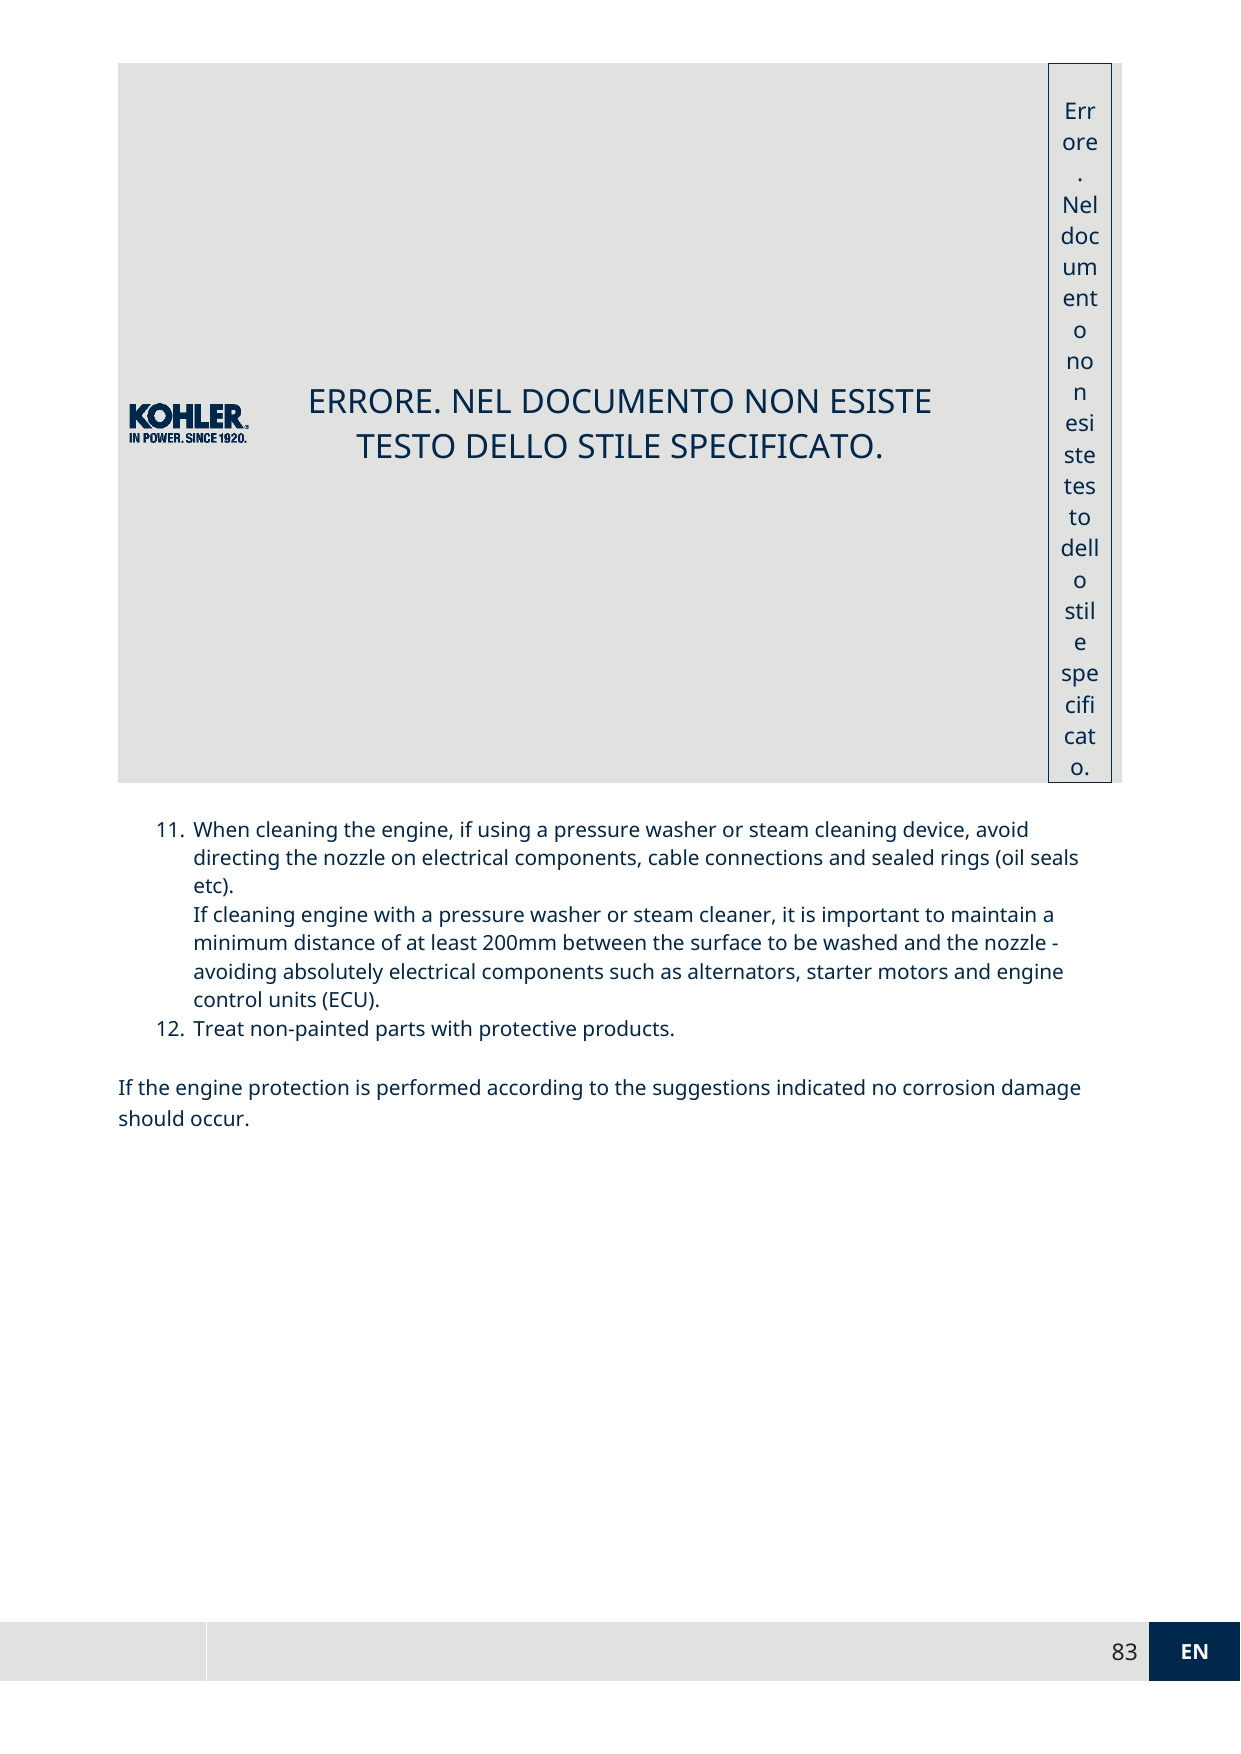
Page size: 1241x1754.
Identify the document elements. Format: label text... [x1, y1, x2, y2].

picture [129, 403, 249, 443]
text If the engine protection is performed according to the suggestions indicated no corrosion damage should occur. [118, 1073, 1122, 1132]
list Treat non-painted parts with protective products. [156, 1014, 1122, 1042]
list When cleaning the engine, if using a pressure washer or steam cleaning device, avoid directing the nozzle on electrical components, cable connections and sealed rings (oil seals etc). If cleaning engine with a pressure washer or steam cleaner, it is important to maintain a minimum distance of at least 200mm between the surface to be washed and the nozzle - avoiding absolutely electrical components such as alternators, starter motors and engine control units (ECU). [156, 815, 1122, 1014]
